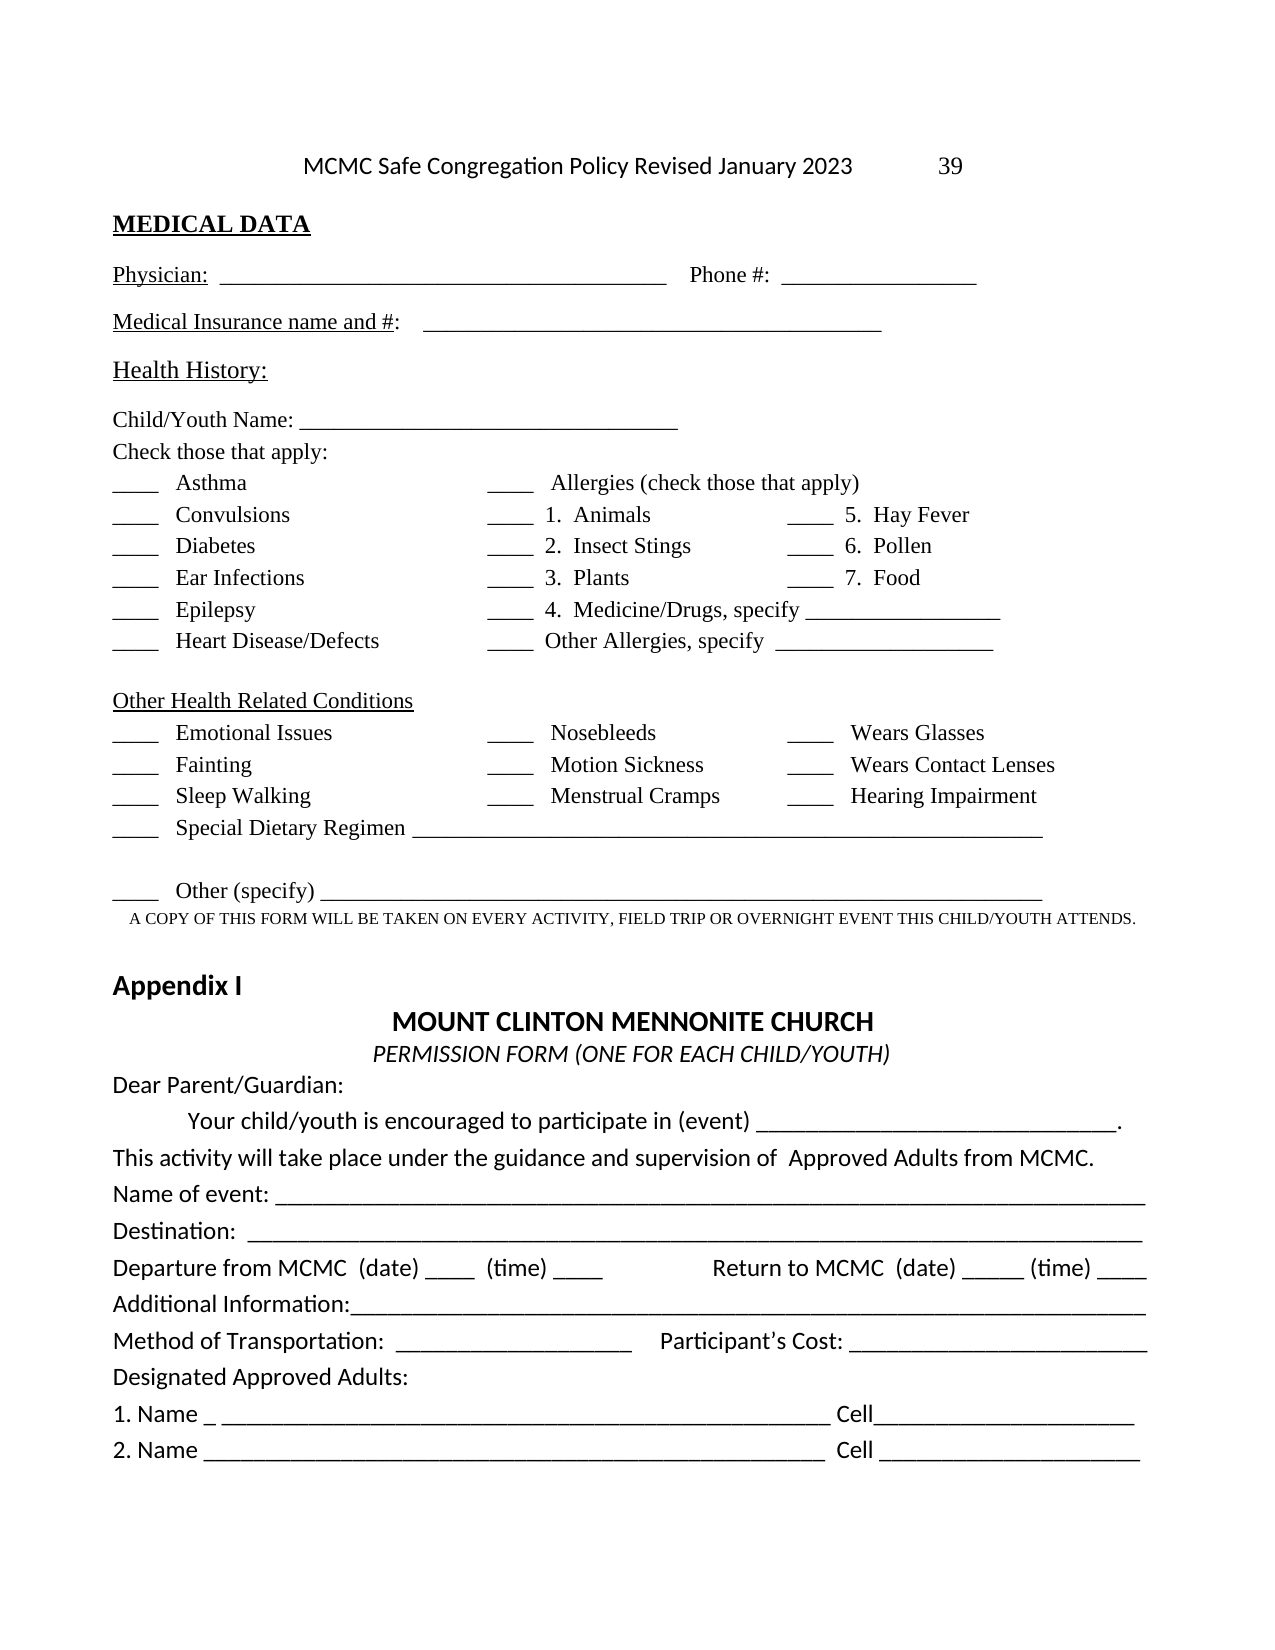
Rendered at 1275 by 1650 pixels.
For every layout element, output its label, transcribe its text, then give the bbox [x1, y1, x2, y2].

text Health History: [112, 355, 1153, 384]
text Additional Information:________________________________________________________________ [112, 1288, 1153, 1319]
text ____ Fainting ____ Motion Sickness ____ Wears Contact Lenses [112, 751, 1153, 777]
text Your child/youth is encouraged to participate in (event) _____________________________. This activity will take place under the guidance and supervision of Approved Adults from MCMC. [112, 1105, 1153, 1172]
text ____ Convulsions ____ 1. Animals ____ 5. Hay Fever [112, 501, 1153, 527]
text Designated Approved Adults: [112, 1361, 1153, 1392]
text Dear Parent/Guardian: [112, 1069, 1153, 1099]
text ____ Other (specify) _______________________________________________________________ [112, 877, 1153, 903]
text Destination: ________________________________________________________________________ [112, 1215, 1153, 1246]
text Medical Insurance name and #: ________________________________________ [112, 308, 1153, 334]
text Child/Youth Name: _________________________________ [112, 406, 1153, 433]
text ____ Epilepsy ____ 4. Medicine/Drugs, specify _________________ [112, 596, 1153, 622]
text ____ Diabetes ____ 2. Insect Stings ____ 6. Pollen [112, 533, 1153, 559]
text Check those that apply: [112, 438, 1153, 464]
text ____ Heart Disease/Defects ____ Other Allergies, specify ___________________ [112, 627, 1153, 654]
text PERMISSION FORM (ONE FOR EACH CHILD/YOUTH) [112, 1038, 1153, 1069]
text Departure from MCMC (date) ____ (time) ____ Return to MCMC (date) _____ (time) ____ [112, 1252, 1153, 1282]
text Other Health Related Conditions [112, 688, 1153, 714]
text ____ Asthma ____ Allergies (check those that apply) [112, 469, 1153, 496]
text ____ Ear Infections ____ 3. Plants ____ 7. Food [112, 564, 1153, 591]
text Appendix I [112, 967, 1153, 1003]
text A COPY OF THIS FORM WILL BE TAKEN ON EVERY ACTIVITY, FIELD TRIP OR OVERNIGHT EVENT THIS CHILD/YOUTH ATTENDS. [112, 908, 1153, 928]
text MEDICAL DATA [112, 209, 1153, 238]
text ____ Emotional Issues ____ Nosebleeds ____ Wears Glasses [112, 719, 1153, 746]
text 1. Name _ _________________________________________________ Cell_____________________ [112, 1398, 1153, 1428]
text Name of event: ______________________________________________________________________ [112, 1178, 1153, 1209]
text Physician: _______________________________________ Phone #: _________________ [112, 261, 1153, 287]
text Method of Transportation: ___________________ Participant’s Cost: ________________________ [112, 1325, 1153, 1355]
text MOUNT CLINTON MENNONITE CHURCH [112, 1003, 1153, 1038]
text ____ Special Dietary Regimen _______________________________________________________ [112, 814, 1153, 872]
text ____ Sleep Walking ____ Menstrual Cramps ____ Hearing Impairment [112, 782, 1153, 809]
text 2. Name __________________________________________________ Cell _____________________ [112, 1434, 1153, 1465]
